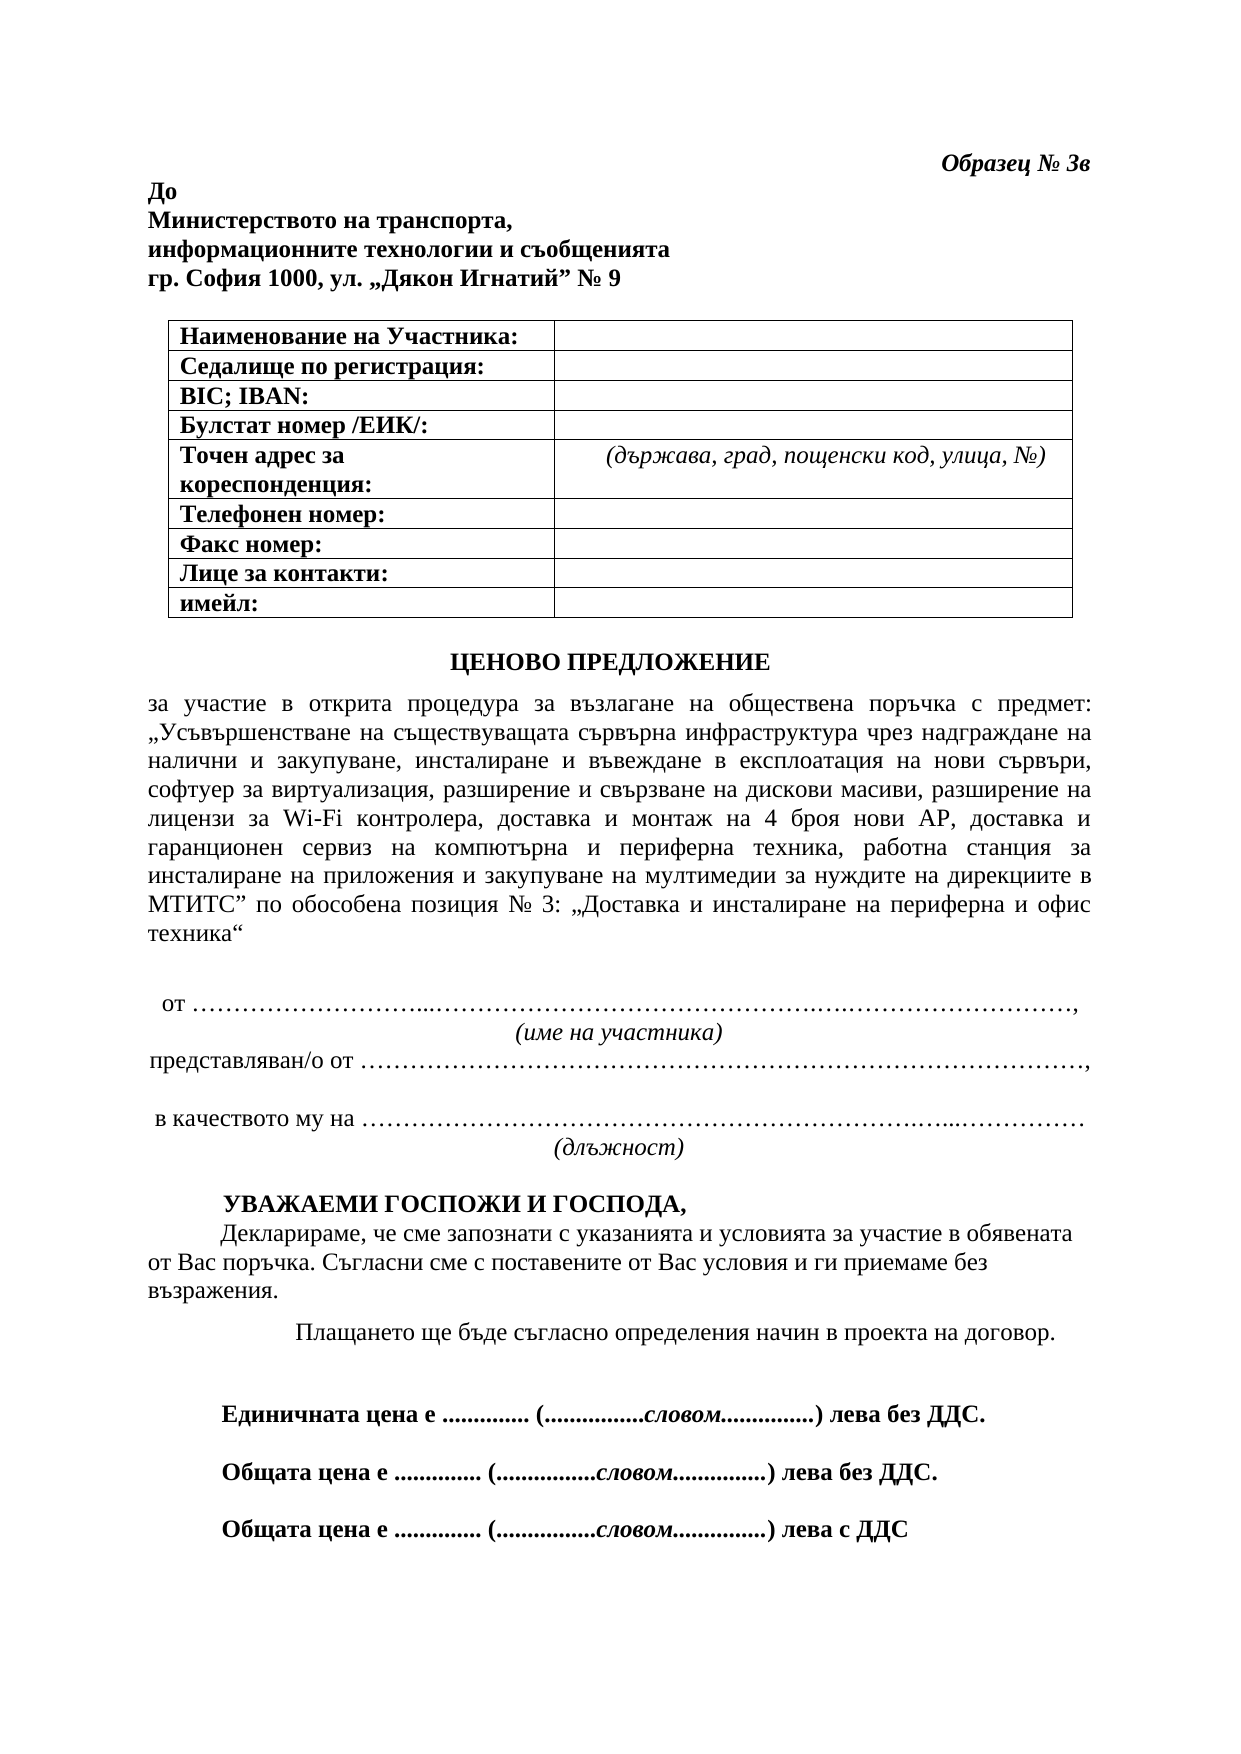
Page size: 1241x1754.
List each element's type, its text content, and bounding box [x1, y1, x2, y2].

table_header [555, 321, 1072, 350]
text представляван/о от ……………………………………………………………………………, [148, 1046, 1093, 1074]
text Общата цена е .............. (................словом...............) лева с ДДС [148, 1514, 1093, 1543]
text Единичната цена е .............. (................словом...............) лева без ДДС. [148, 1399, 1093, 1428]
text Общата цена е .............. (................словом...............) лева без ДДС. [148, 1457, 1093, 1486]
text гр. София 1000, ул. „Дякон Игнатий” № 9 [148, 263, 1093, 291]
text (име на участника) [148, 1017, 1093, 1046]
table_cell [555, 559, 1072, 587]
table_cell Точен адрес за кореспонденция: [169, 440, 554, 498]
table_cell Булстат номер /ЕИК/: [169, 411, 554, 439]
table_cell [555, 381, 1072, 409]
text Образец № 3в [148, 148, 1093, 176]
text Плащането ще бъде съгласно определения начин в проекта на договор. [148, 1317, 1093, 1346]
table_cell Седалище по регистрация: [169, 351, 554, 380]
text ЦЕНОВО ПРЕДЛОЖЕНИЕ [148, 647, 1055, 676]
text УВАЖАЕМИ ГОСПОЖИ И ГОСПОДА, [223, 1189, 1093, 1218]
table_cell [555, 588, 1072, 617]
table_cell Телефонен номер: [169, 499, 554, 528]
text информационните технологии и съобщенията [148, 234, 1093, 263]
text (длъжност) [148, 1132, 1093, 1161]
table_cell BIC; IBAN: [169, 381, 554, 409]
table_cell Факс номер: [169, 529, 554, 557]
table_cell [555, 529, 1072, 557]
table_cell имейл: [169, 588, 554, 617]
table_header Наименование на Участника: [169, 321, 554, 350]
table_cell (държава, град, пощенски код, улица, №) [555, 440, 1072, 498]
table_cell [555, 411, 1072, 439]
table_cell [555, 351, 1072, 380]
text в качеството му на ………………………………………………………….…...…………… [148, 1103, 1093, 1132]
text от ………………………...……………………………………….….………………………, [148, 988, 1093, 1017]
table_cell Лице за контакти: [169, 559, 554, 587]
text Министерството на транспорта, [148, 205, 1093, 234]
table_cell [555, 499, 1072, 528]
text До [148, 176, 1093, 205]
text за участие в открита процедура за възлагане на обществена поръчка с предмет: „Усъвършенстване на съществуващата сървърна инфраструктура чрез надграждане на налични и закупуване, инсталиране и въвеждане в експлоатация на нови сървъри, софтуер за виртуализация, разширение и свързване на дискови масиви, разширение на лицензи за Wi-Fi контролера, доставка и монтаж на 4 броя нови AP, доставка и гаранционен сервиз на компютърна и периферна техника, работна станция за инсталиране на приложения и закупуване на мултимедии за нуждите на дирекциите в МТИТС” по обособена позиция № 3: „Доставка и инсталиране на периферна и офис техника“ [148, 688, 1093, 947]
text Декларираме, че сме запознати с указанията и условията за участие в обявената от Вас поръчка. Съгласни сме с поставените от Вас условия и ги приемаме без възражения. [148, 1218, 1093, 1304]
